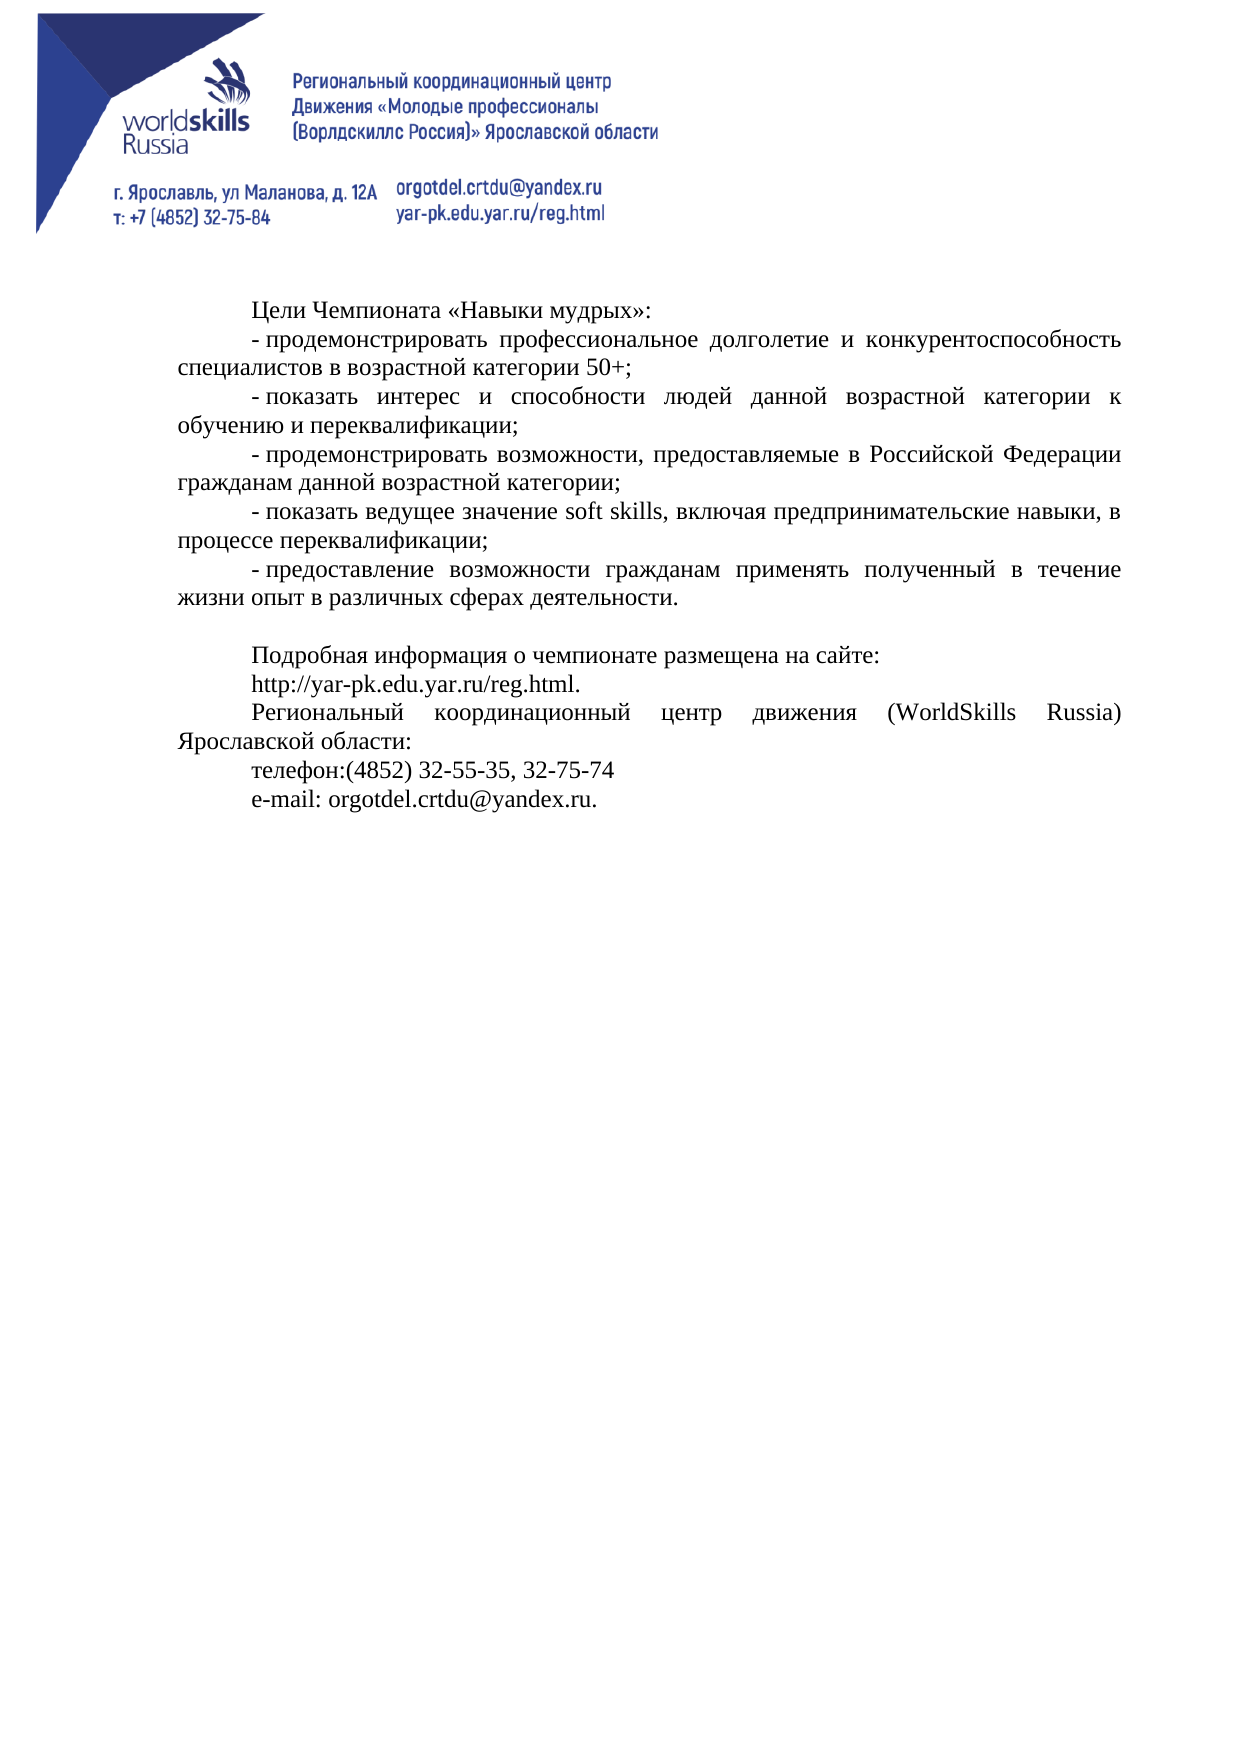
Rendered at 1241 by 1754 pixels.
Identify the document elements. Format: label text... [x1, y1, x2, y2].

text - предоставление возможности гражданам применять полученный в течение жизни опыт в различных сферах деятельности. [177, 554, 1122, 611]
text Подробная информация о чемпионате размещена на сайте: [177, 640, 1122, 669]
text - показать ведущее значение soft skills, включая предпринимательские навыки, в процессе переквалификации; [177, 496, 1122, 554]
text - продемонстрировать возможности, предоставляемые в Российской Федерации гражданам данной возрастной категории; [177, 439, 1122, 496]
text Региональный координационный центр движения (WorldSkills Russia) Ярославской области: [177, 697, 1122, 755]
text телефон:(4852) 32-55-35, 32-75-74 [177, 755, 1122, 784]
text http://yar-pk.edu.yar.ru/reg.html. [177, 669, 1122, 697]
text e-mail: orgotdel.crtdu@yandex.ru. [177, 784, 1122, 812]
text - показать интерес и способности людей данной возрастной категории к обучению и переквалификации; [177, 381, 1122, 439]
picture [0, 0, 1241, 238]
text - продемонстрировать профессиональное долголетие и конкурентоспособность специалистов в возрастной категории 50+; [177, 324, 1122, 381]
text Цели Чемпионата «Навыки мудрых»: [177, 295, 1122, 324]
